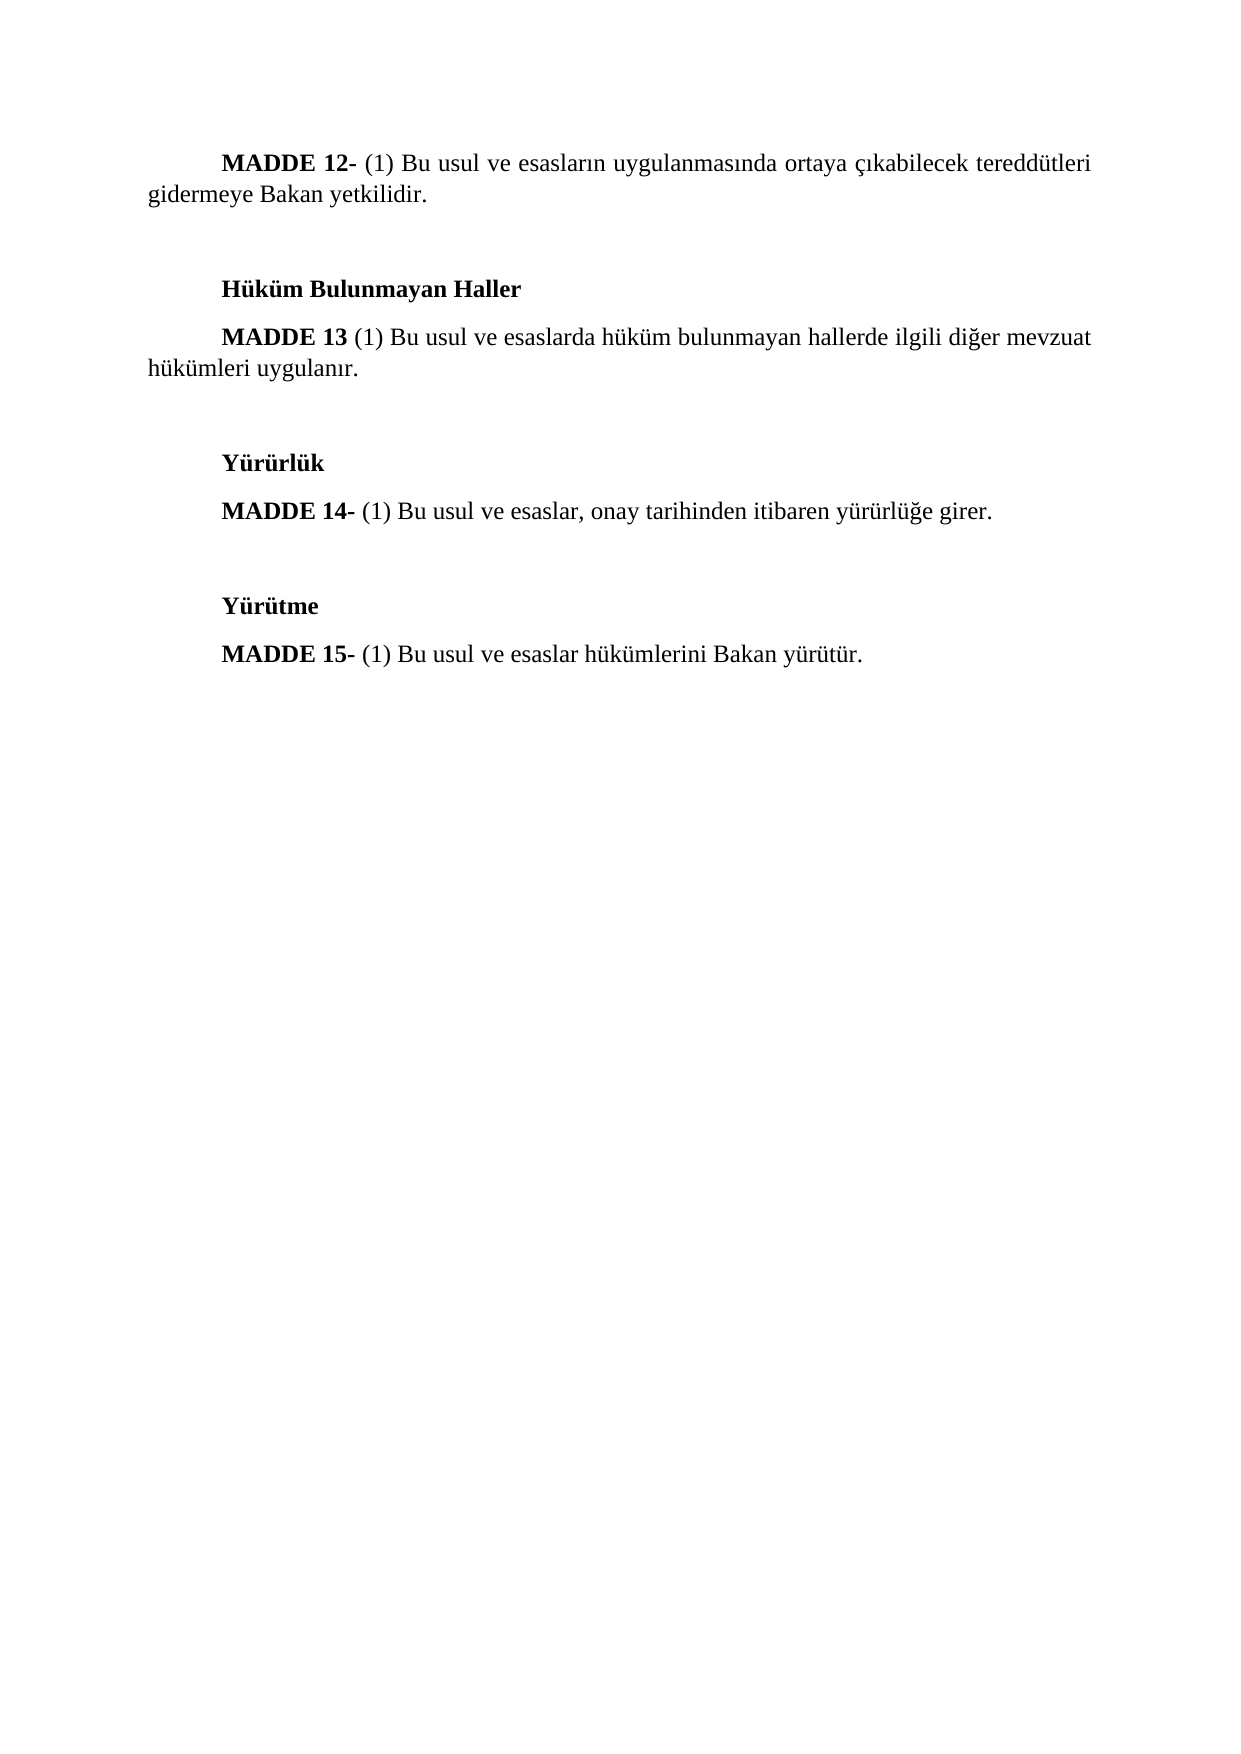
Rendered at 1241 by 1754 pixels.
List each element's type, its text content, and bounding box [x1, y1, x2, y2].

text MADDE 15- (1) Bu usul ve esaslar hükümlerini Bakan yürütür. [148, 639, 1092, 668]
text MADDE 13 (1) Bu usul ve esaslarda hüküm bulunmayan hallerde ilgili diğer mevzuat hükümleri uygulanır. [148, 322, 1092, 382]
text MADDE 12- (1) Bu usul ve esasların uygulanmasında ortaya çıkabilecek tereddütleri gidermeye Bakan yetkilidir. [148, 148, 1092, 207]
text Yürütme [148, 591, 1092, 620]
text Hüküm Bulunmayan Haller [148, 274, 1092, 303]
text MADDE 14- (1) Bu usul ve esaslar, onay tarihinden itibaren yürürlüğe girer. [148, 496, 1092, 525]
text Yürürlük [148, 448, 1092, 477]
